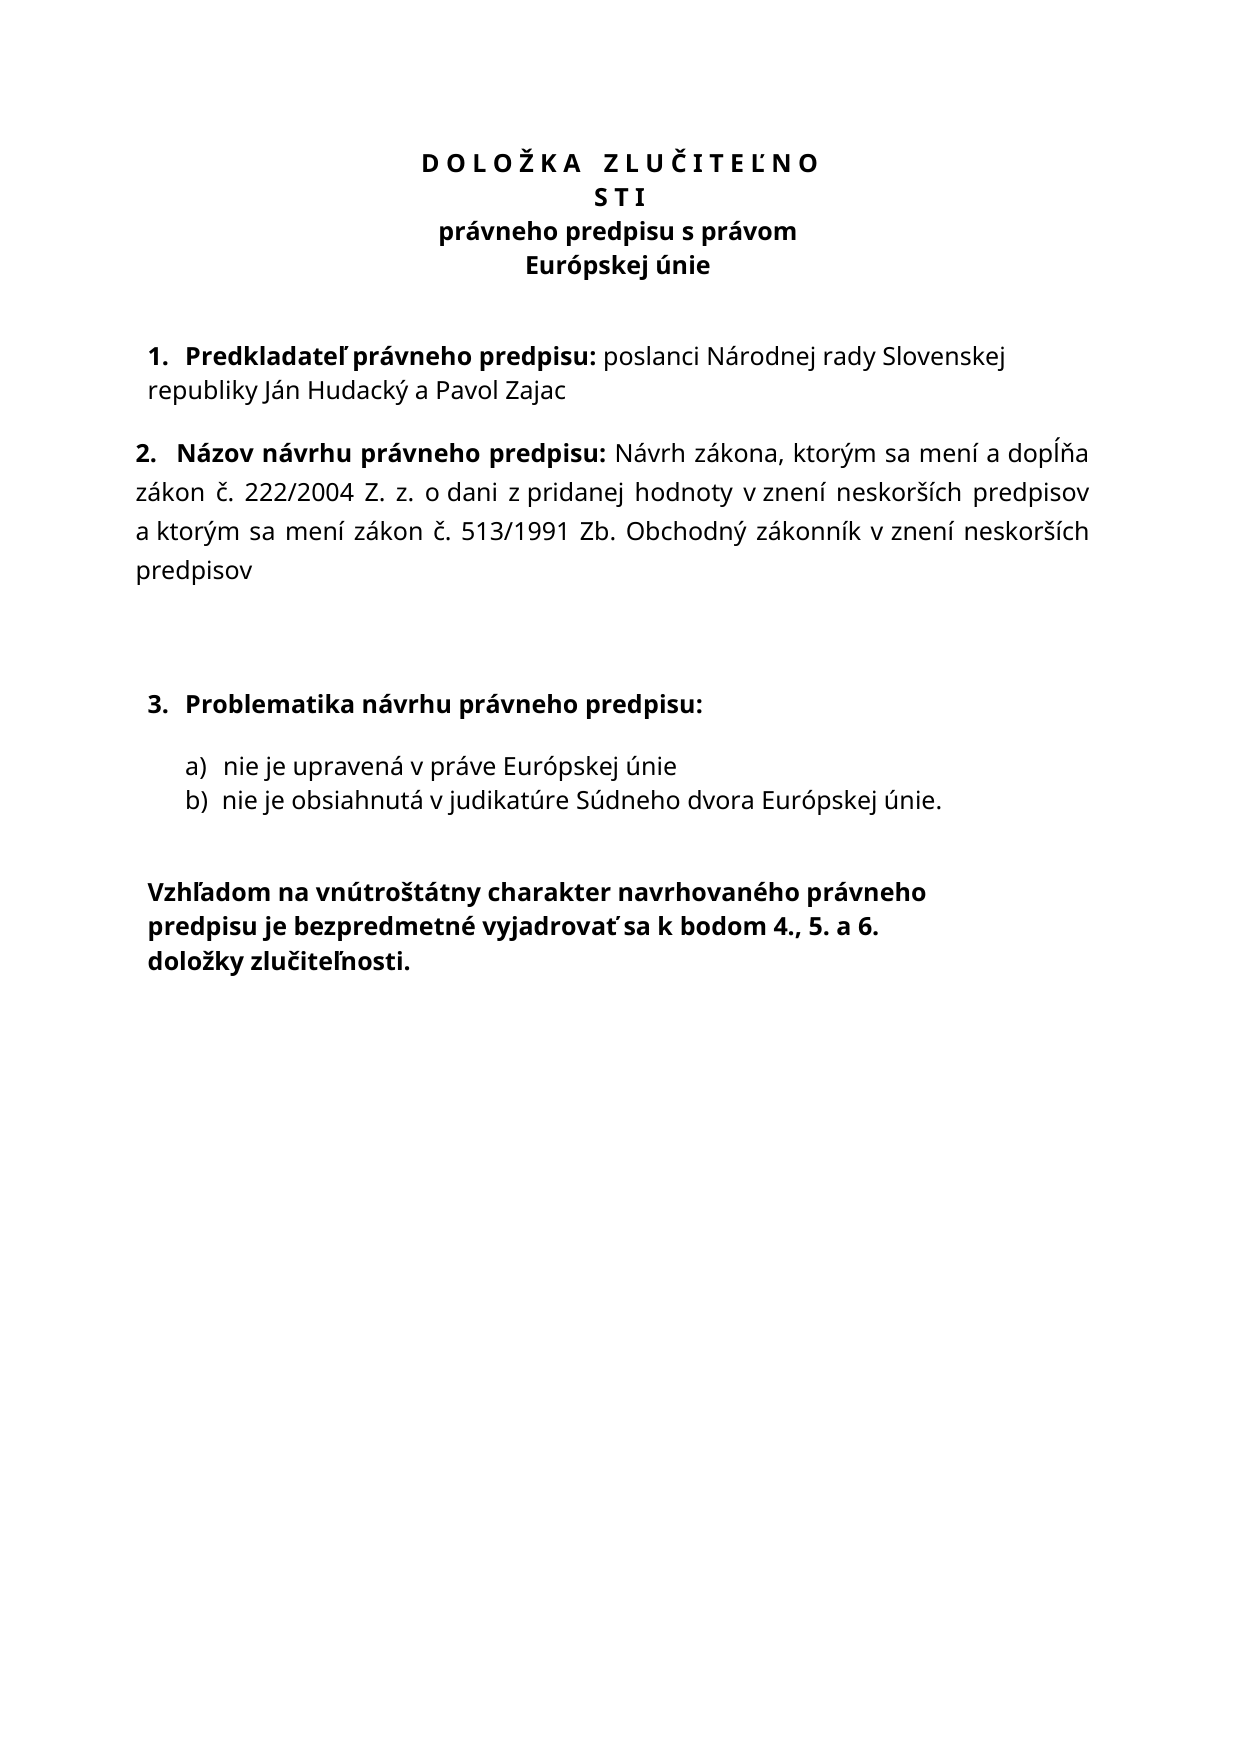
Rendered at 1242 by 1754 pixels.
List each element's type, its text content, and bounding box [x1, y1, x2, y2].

text a) nie je upravená v práve Európskej únie [185, 749, 1089, 783]
text 2. Názov návrhu právneho predpisu: Návrh zákona, ktorým sa mení a dopĺňa zákon č. 222/2004 Z. z. o dani z pridanej hodnoty v znení neskorších predpisov a ktorým sa mení zákon č. 513/1991 Zb. Obchodný zákonník v znení neskorších predpisov [135, 435, 1089, 587]
text 3. Problematika návrhu právneho predpisu: [147, 687, 1089, 721]
text 1. Predkladateľ právneho predpisu: poslanci Národnej rady Slovenskej republiky Ján Hudacký a Pavol Zajac [147, 338, 1089, 407]
text b) nie je obsiahnutá v judikatúre Súdneho dvora Európskej únie. [185, 783, 1089, 817]
text právneho predpisu s právom Európskej únie [374, 213, 861, 281]
text Vzhľadom na vnútroštátny charakter navrhovaného právneho predpisu je bezpredmetné vyjadrovať sa k bodom 4., 5. a 6. doložky zlučiteľnosti. [147, 875, 949, 977]
text D O L O Ž K A Z L U Č I T E Ľ N O S T I [412, 145, 826, 213]
